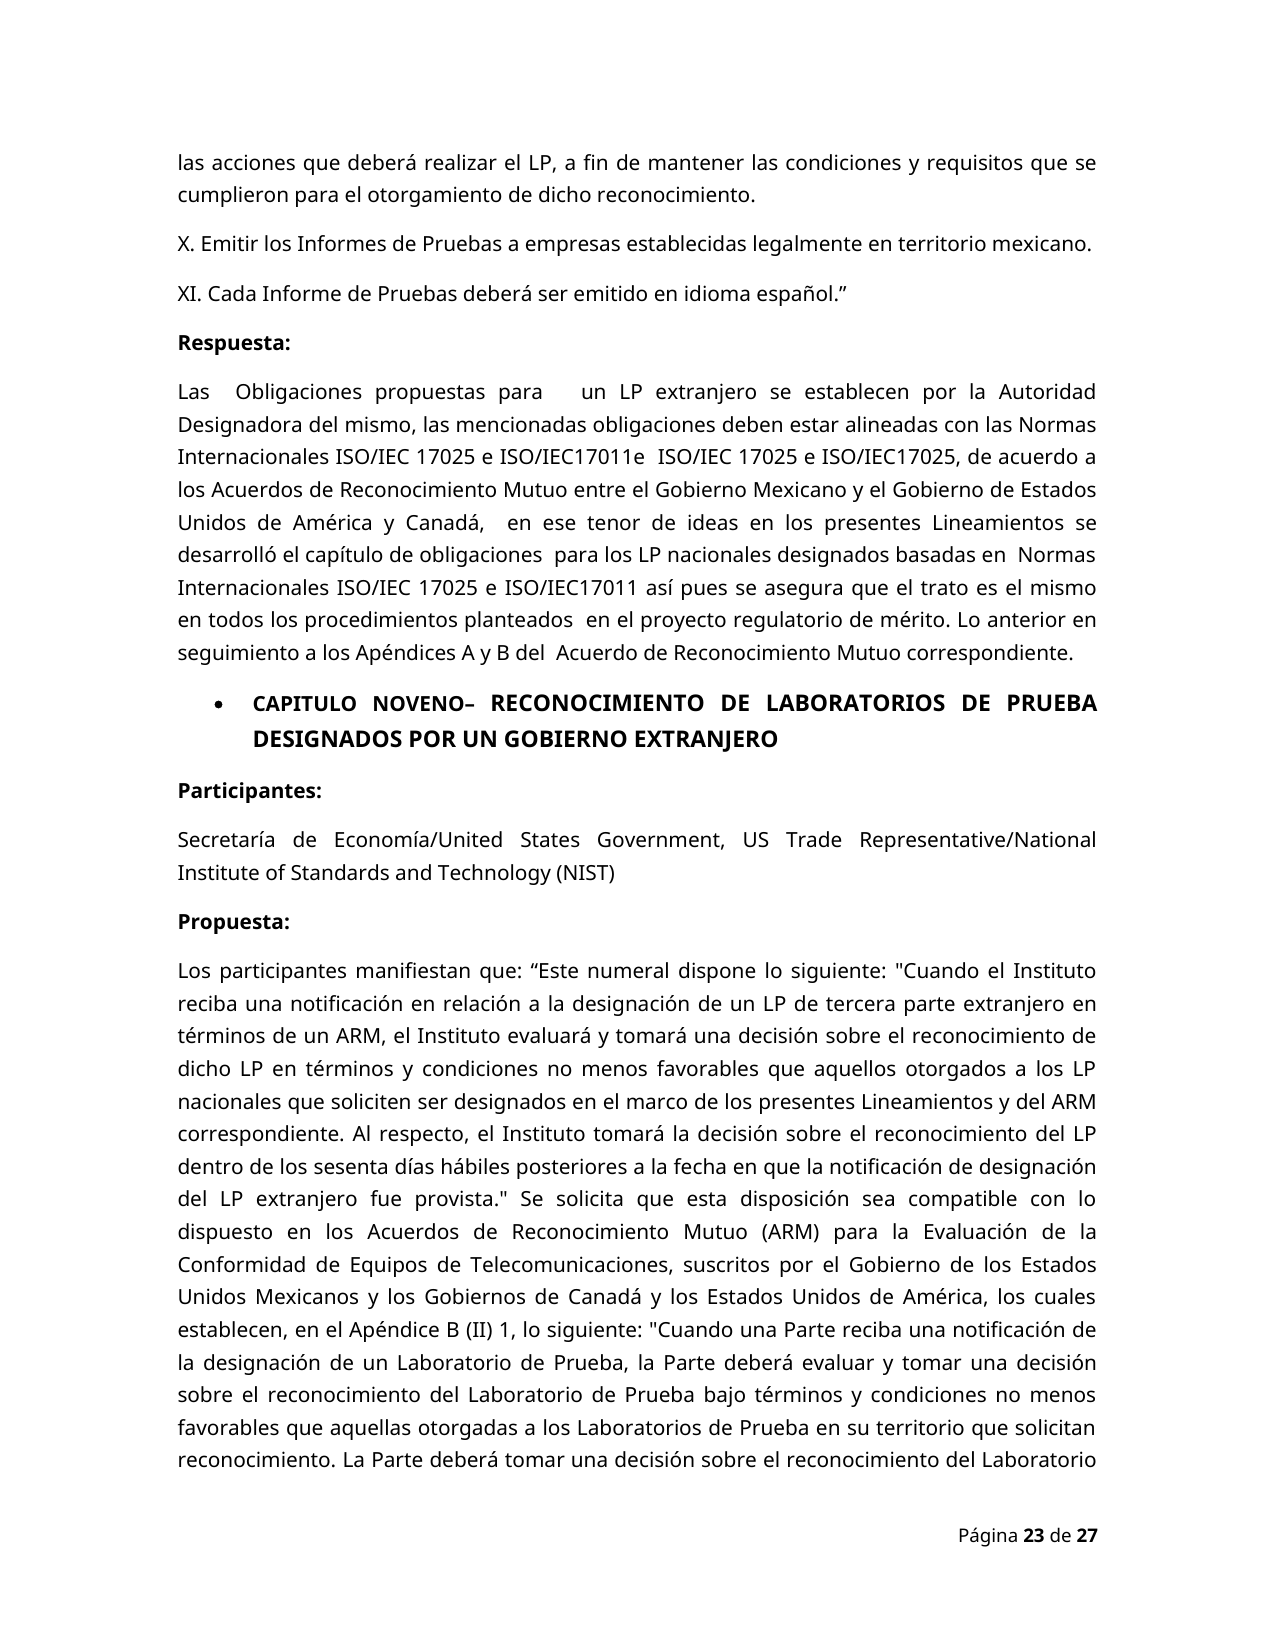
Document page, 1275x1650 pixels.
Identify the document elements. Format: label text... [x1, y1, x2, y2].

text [177, 956, 1098, 1474]
text Secretaría de Economía/United States Government, US Trade Representative/National Institute of Standards and Technology (NIST) [177, 825, 1098, 886]
text X. Emitir los Informes de Pruebas a empresas establecidas legalmente en territorio mexicano. [177, 229, 1098, 258]
text Las Obligaciones propuestas para un LP extranjero se establecen por la Autoridad Designadora del mismo, las mencionadas obligaciones deben estar alineadas con las Normas Internacionales ISO/IEC 17025 e ISO/IEC17011e ISO/IEC 17025 e ISO/IEC17025, de acuerdo a los Acuerdos de Reconocimiento Mutuo entre el Gobierno Mexicano y el Gobierno de Estados Unidos de América y Canadá, en ese tenor de ideas en los presentes Lineamientos se desarrolló el capítulo de obligaciones para los LP nacionales designados basadas en Normas Internacionales ISO/IEC 17025 e ISO/IEC17011 así pues se asegura que el trato es el mismo en todos los procedimientos planteados en el proyecto regulatorio de mérito. Lo anterior en seguimiento a los Apéndices A y B del Acuerdo de Reconocimiento Mutuo correspondiente. [177, 377, 1098, 667]
text XI. Cada Informe de Pruebas deberá ser emitido en idioma español.” [177, 279, 1098, 307]
text Respuesta: [177, 328, 1098, 356]
text Participantes: [177, 776, 1098, 804]
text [177, 148, 1098, 209]
list CAPITULO NOVENO– RECONOCIMIENTO DE LABORATORIOS DE PRUEBA DESIGNADOS POR UN GOBIERNO EXTRANJERO [215, 687, 1098, 754]
text Propuesta: [177, 907, 1098, 936]
